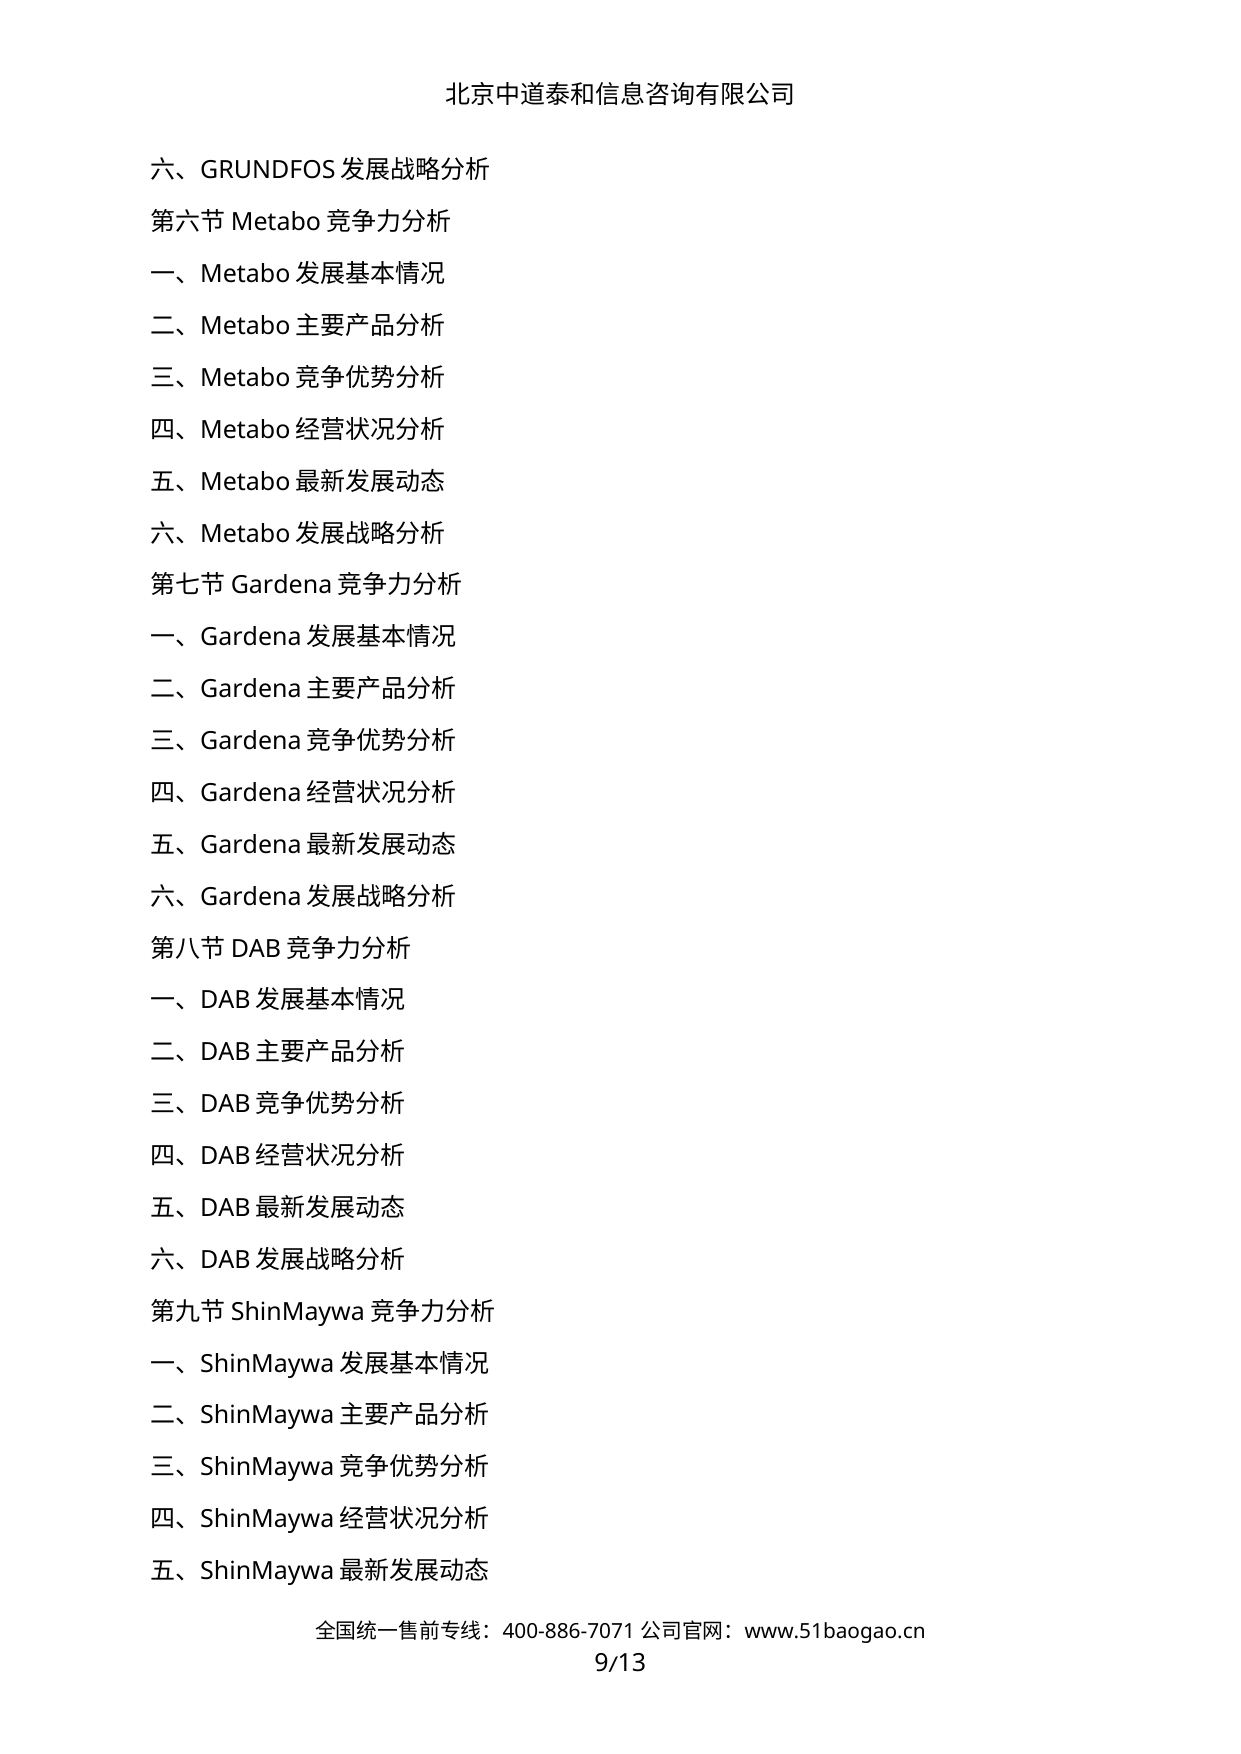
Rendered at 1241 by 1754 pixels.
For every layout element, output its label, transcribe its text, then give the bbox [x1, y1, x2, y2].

text 四、Gardena经营状况分析 [150, 772, 1090, 809]
text 五、Metabo最新发展动态 [150, 461, 1090, 497]
text 三、Metabo竞争优势分析 [150, 357, 1090, 394]
text 第八节 DAB竞争力分析 [150, 928, 1090, 964]
text 二、Metabo主要产品分析 [150, 306, 1090, 342]
text 二、DAB主要产品分析 [150, 1032, 1090, 1068]
text 三、ShinMaywa竞争优势分析 [150, 1447, 1090, 1483]
text 三、DAB竞争优势分析 [150, 1084, 1090, 1120]
text 第九节 ShinMaywa竞争力分析 [150, 1291, 1090, 1327]
text 二、Gardena主要产品分析 [150, 669, 1090, 705]
text 五、DAB最新发展动态 [150, 1187, 1090, 1224]
text 第六节 Metabo竞争力分析 [150, 202, 1090, 238]
text 六、Gardena发展战略分析 [150, 876, 1090, 912]
text 一、Gardena发展基本情况 [150, 617, 1090, 653]
text 第七节 Gardena竞争力分析 [150, 565, 1090, 601]
text 四、Metabo经营状况分析 [150, 409, 1090, 446]
text 一、Metabo发展基本情况 [150, 254, 1090, 290]
text 四、ShinMaywa经营状况分析 [150, 1499, 1090, 1535]
text 一、DAB发展基本情况 [150, 980, 1090, 1016]
text 三、Gardena竞争优势分析 [150, 721, 1090, 757]
text 六、GRUNDFOS发展战略分析 [150, 150, 1090, 186]
text 六、DAB发展战略分析 [150, 1239, 1090, 1276]
text 六、Metabo发展战略分析 [150, 513, 1090, 549]
text 四、DAB经营状况分析 [150, 1136, 1090, 1172]
text 五、Gardena最新发展动态 [150, 824, 1090, 861]
text 一、ShinMaywa发展基本情况 [150, 1343, 1090, 1379]
text 二、ShinMaywa主要产品分析 [150, 1395, 1090, 1431]
text 五、ShinMaywa最新发展动态 [150, 1551, 1090, 1587]
